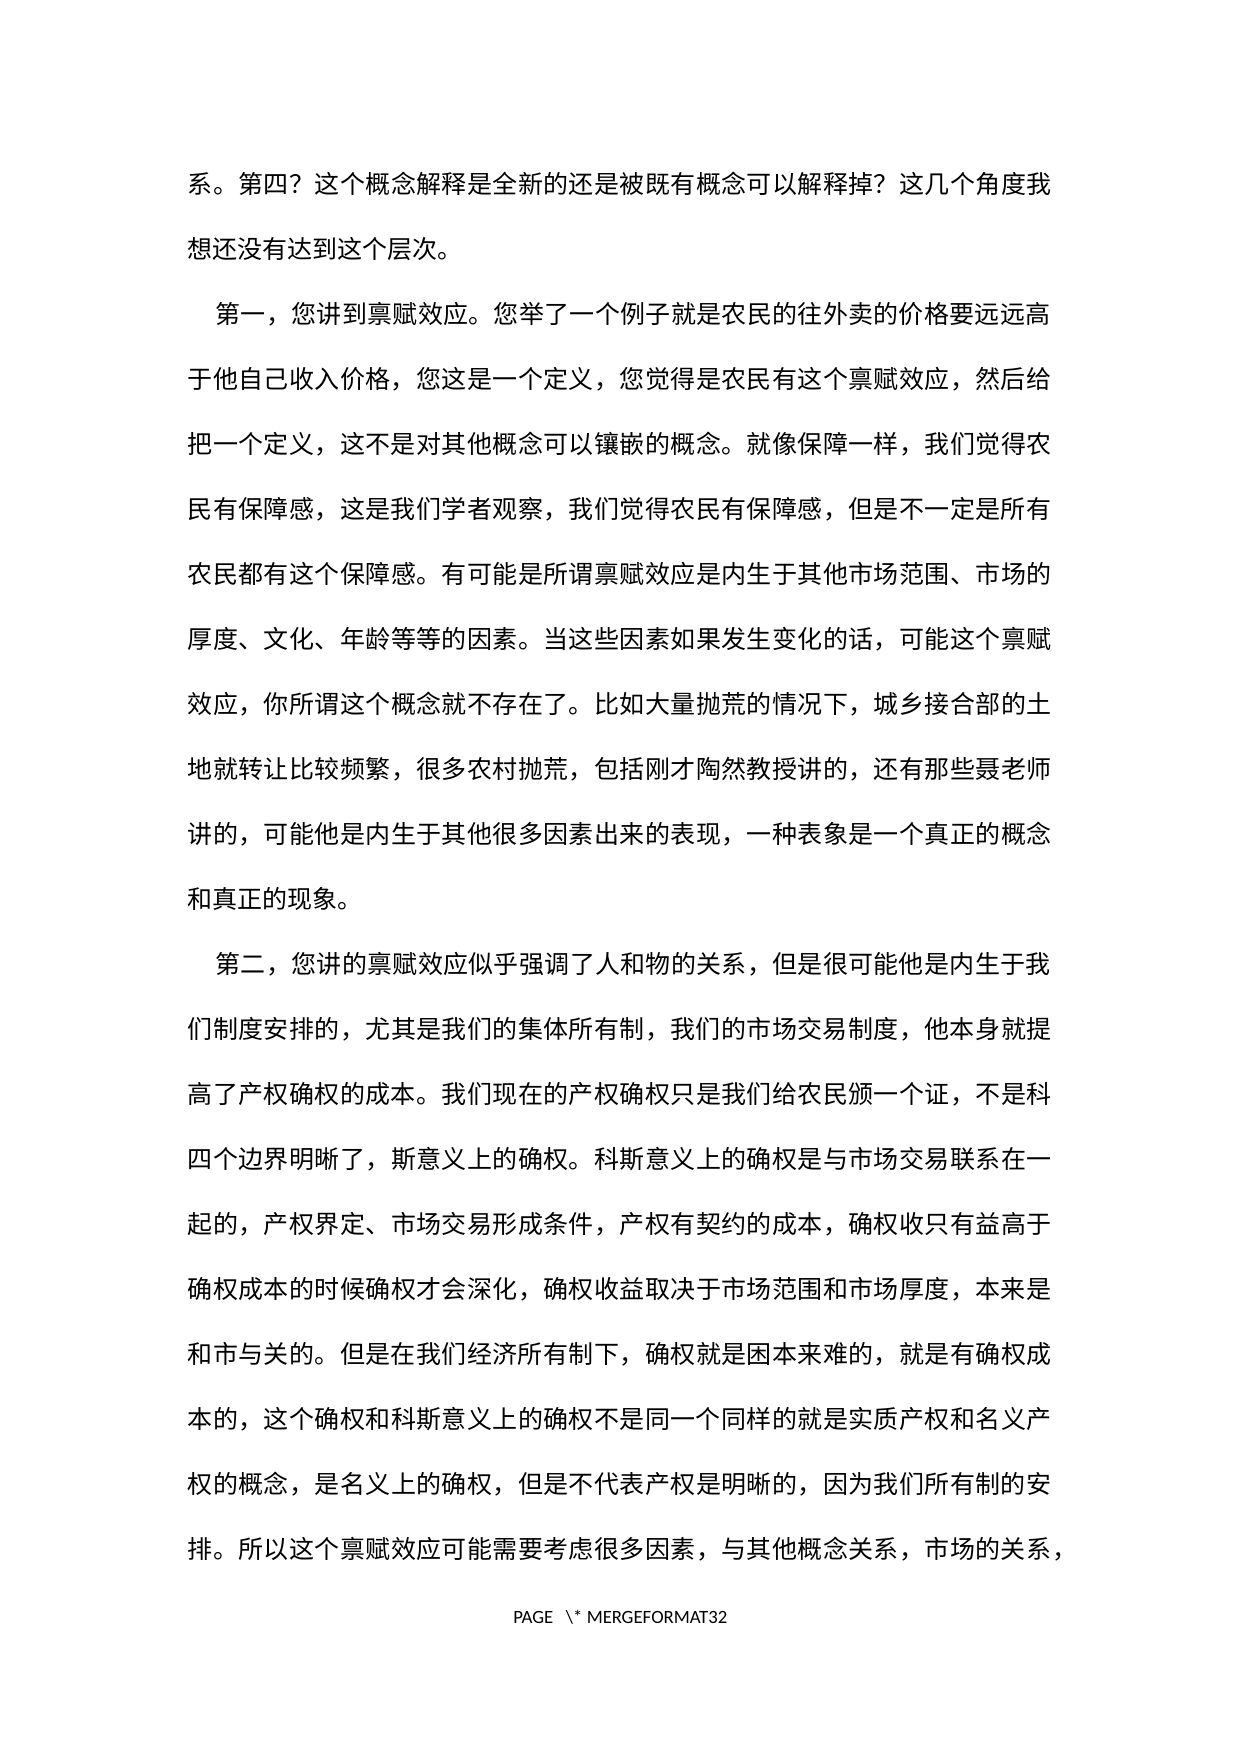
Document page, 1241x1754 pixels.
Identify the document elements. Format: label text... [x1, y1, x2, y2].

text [187, 930, 1053, 1580]
text 第一，您讲到禀赋效应。您举了一个例子就是农民的往外卖的价格要远远高于他自己收入价格，您这是一个定义，您觉得是农民有这个禀赋效应，然后给把一个定义，这不是对其他概念可以镶嵌的概念。就像保障一样，我们觉得农民有保障感，这是我们学者观察，我们觉得农民有保障感，但是不一定是所有农民都有这个保障感。有可能是所谓禀赋效应是内生于其他市场范围、市场的厚度、文化、年龄等等的因素。当这些因素如果发生变化的话，可能这个禀赋效应，你所谓这个概念就不存在了。比如大量抛荒的情况下，城乡接合部的土地就转让比较频繁，很多农村抛荒，包括刚才陶然教授讲的，还有那些聂老师讲的，可能他是内生于其他很多因素出来的表现，一种表象是一个真正的概念和真正的现象。 [187, 280, 1053, 930]
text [187, 150, 1053, 280]
